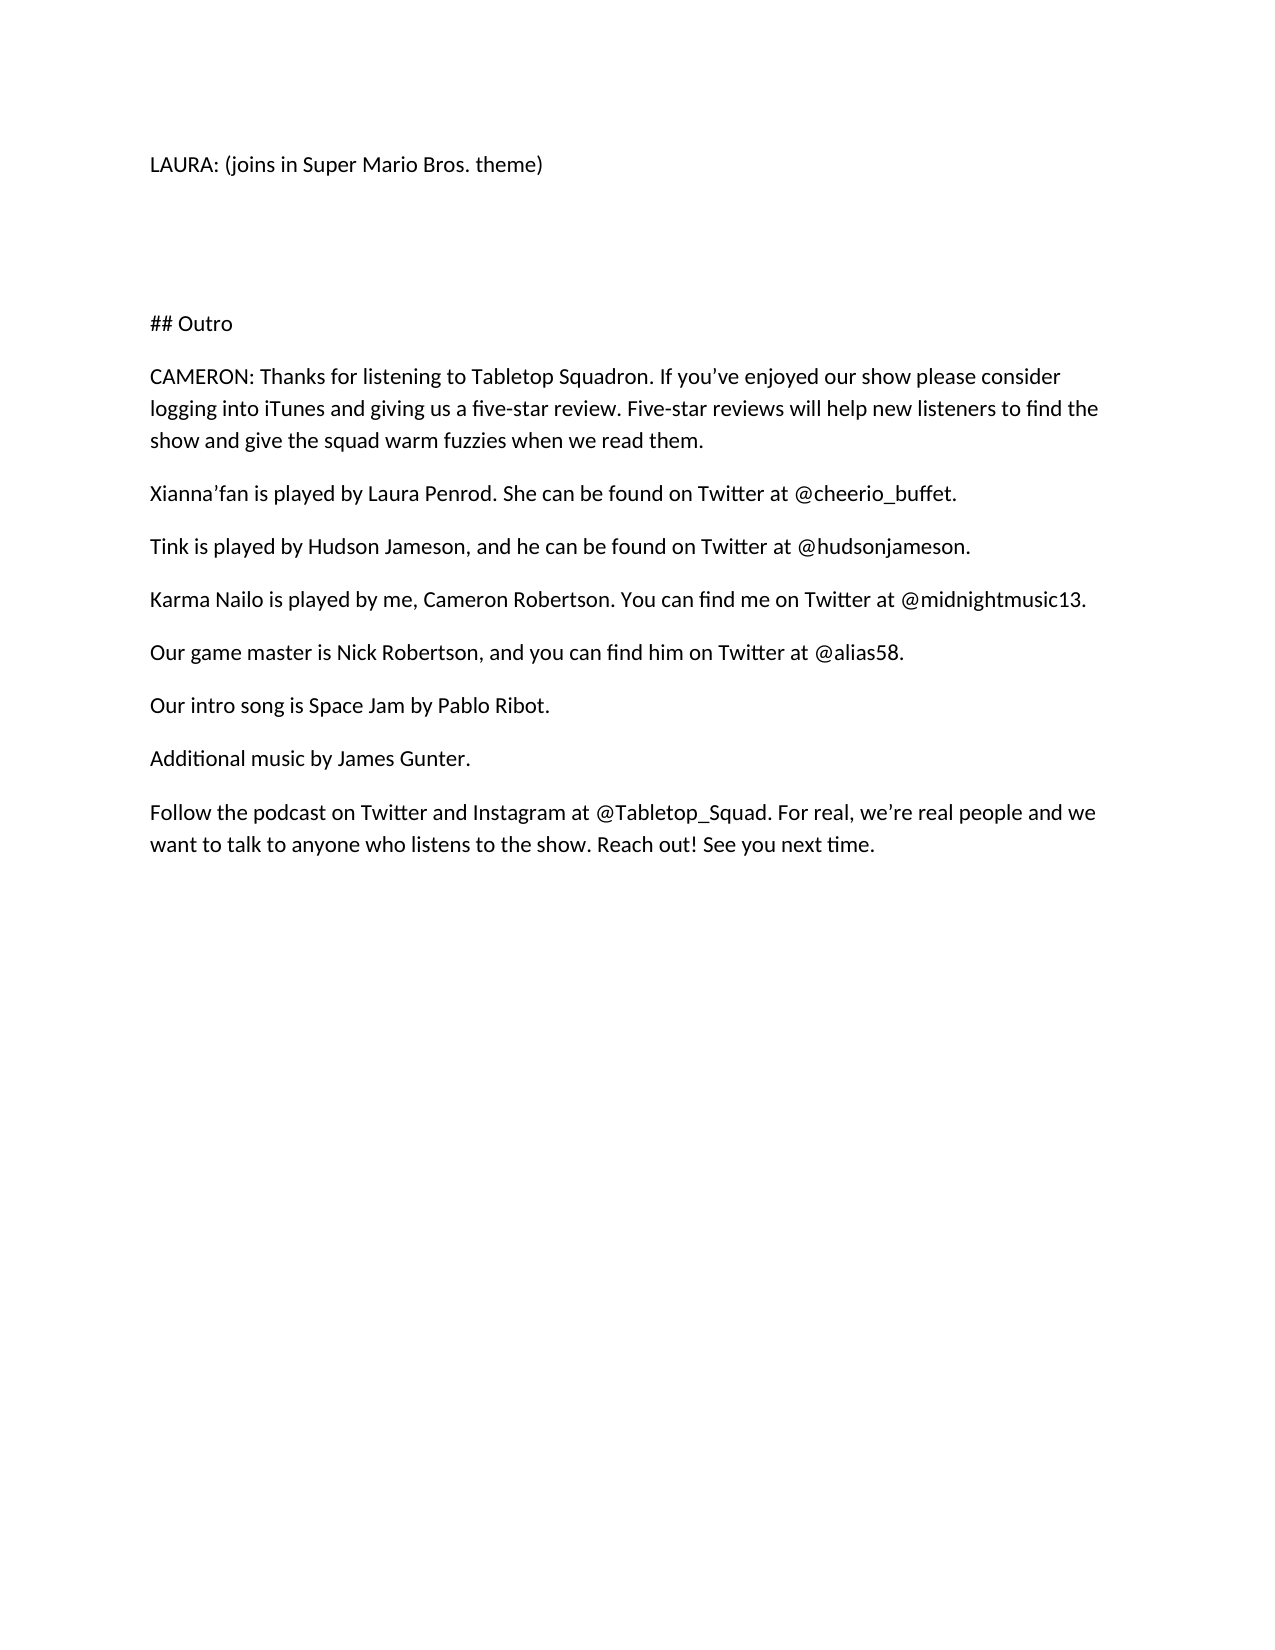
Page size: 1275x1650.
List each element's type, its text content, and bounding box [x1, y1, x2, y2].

text Follow the podcast on Twitter and Instagram at @Tabletop_Squad. For real, we’re real people and we want to talk to anyone who listens to the show. Reach out! See you next time. [150, 798, 1125, 858]
text Tink is played by Hudson Jameson, and he can be found on Twitter at @hudsonjameson. [150, 532, 1125, 561]
text ## Outro [150, 309, 1125, 337]
text Additional music by James Gunter. [150, 744, 1125, 773]
text Our intro song is Space Jam by Pablo Ribot. [150, 692, 1125, 719]
text CAMERON: Thanks for listening to Tabletop Squadron. If you’ve enjoyed our show please consider logging into iTunes and giving us a five-star review. Five-star reviews will help new listeners to find the show and give the squad warm fuzzies when we read them. [150, 362, 1125, 454]
text Xianna’fan is played by Laura Penrod. She can be found on Twitter at @cheerio_buffet. [150, 479, 1125, 507]
text Karma Nailo is played by me, Cameron Robertson. You can find me on Twitter at @midnightmusic13. [150, 586, 1125, 613]
text Our game master is Nick Robertson, and you can find him on Twitter at @alias58. [150, 638, 1125, 667]
text LAURA: (joins in Super Mario Bros. theme) [150, 150, 1125, 178]
